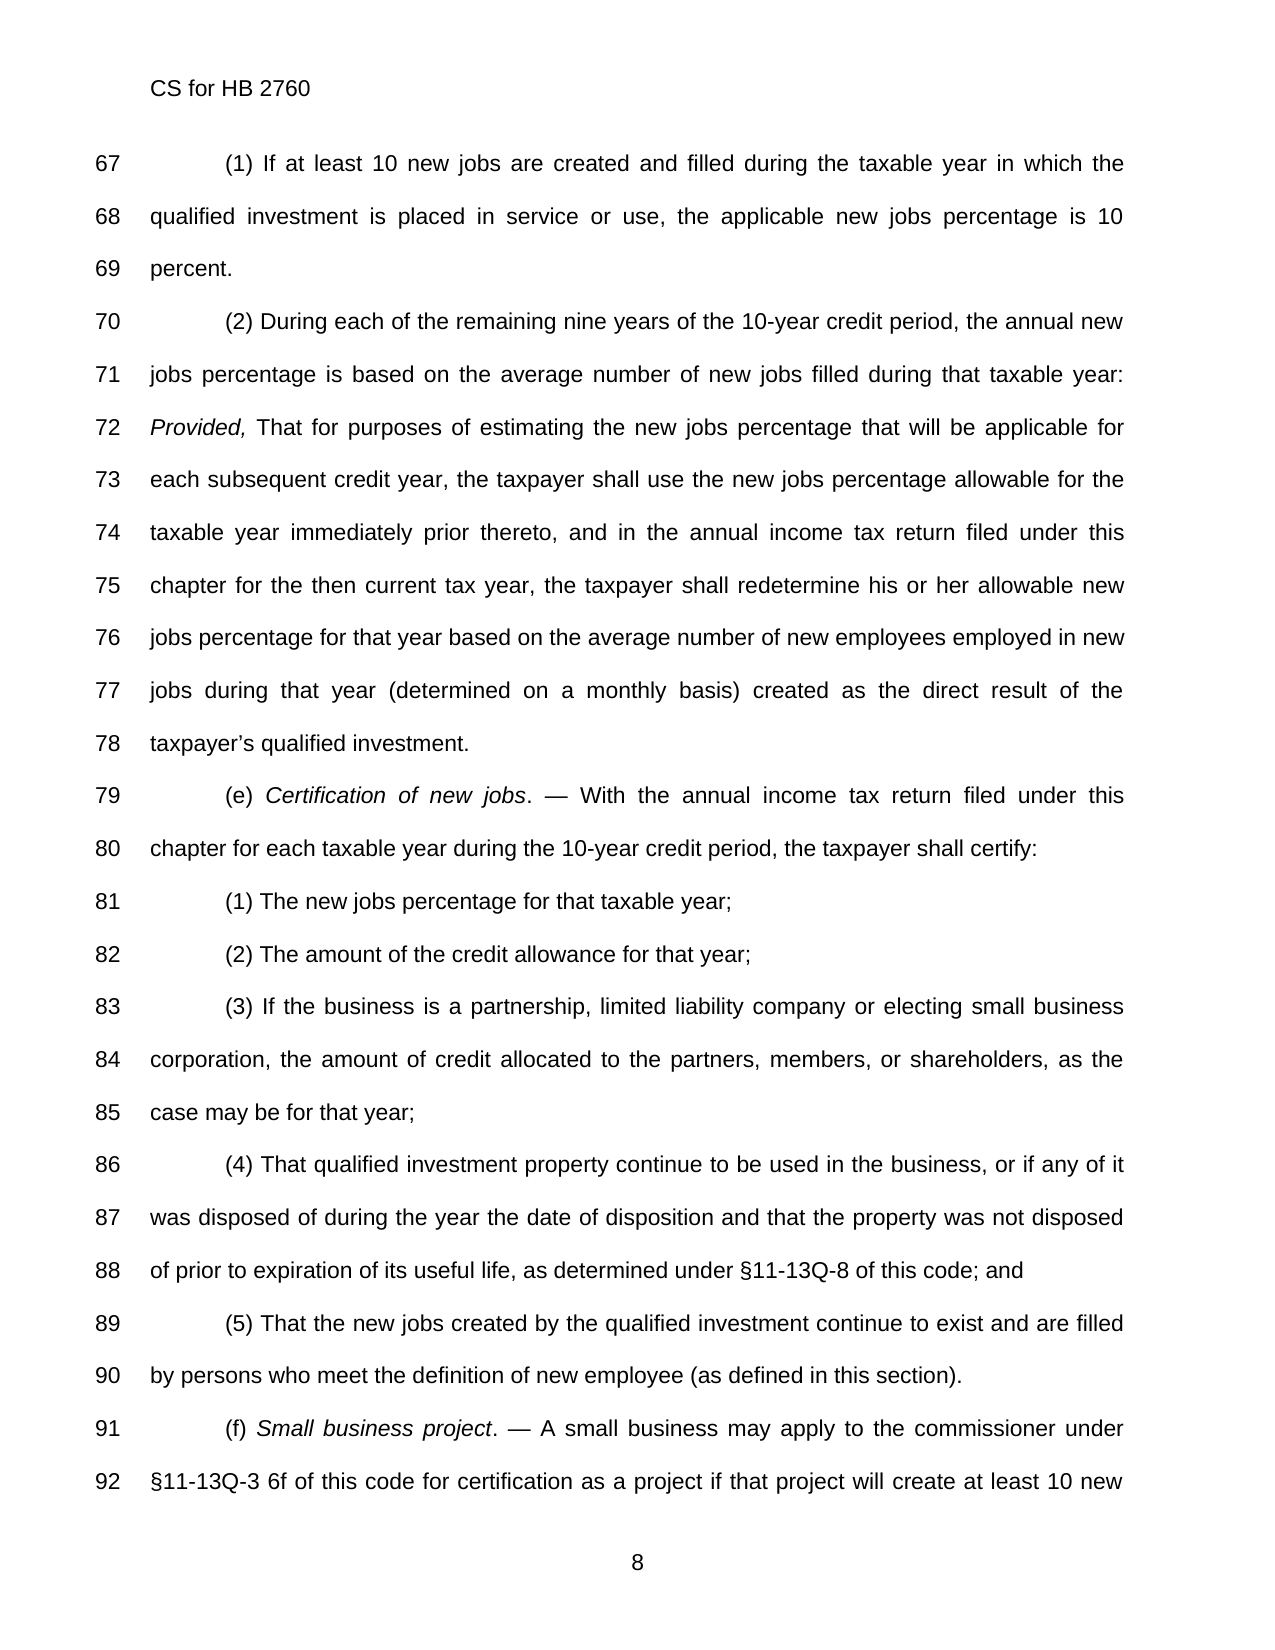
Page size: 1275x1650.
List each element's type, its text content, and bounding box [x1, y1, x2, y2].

text (1) If at least 10 new jobs are created and filled during the taxable year in which the qualified investment is placed in service or use, the applicable new jobs percentage is 10 percent. [150, 150, 1125, 282]
text (5) That the new jobs created by the qualified investment continue to exist and are filled by persons who meet the definition of new employee (as defined in this section). [150, 1309, 1125, 1389]
text (2) The amount of the credit allowance for that year; [150, 941, 1125, 967]
text (4) That qualified investment property continue to be used in the business, or if any of it was disposed of during the year the date of disposition and that the property was not disposed of prior to expiration of its useful life, as determined under §11-13Q-8 of this code; and [150, 1151, 1125, 1283]
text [150, 1415, 1125, 1494]
text (3) If the business is a partnership, limited liability company or electing small business corporation, the amount of credit allocated to the partners, members, or shareholders, as the case may be for that year; [150, 993, 1125, 1125]
text (2) During each of the remaining nine years of the 10-year credit period, the annual new jobs percentage is based on the average number of new jobs filled during that taxable year: Provided, That for purposes of estimating the new jobs percentage that will be applicable for each subsequent credit year, the taxpayer shall use the new jobs percentage allowable for the taxable year immediately prior thereto, and in the annual income tax return filed under this chapter for the then current tax year, the taxpayer shall redetermine his or her allowable new jobs percentage for that year based on the average number of new employees employed in new jobs during that year (determined on a monthly basis) created as the direct result of the taxpayer’s qualified investment. [150, 308, 1125, 756]
text (e) Certification of new jobs. — With the annual income tax return filed under this chapter for each taxable year during the 10-year credit period, the taxpayer shall certify: [150, 782, 1125, 862]
text (1) The new jobs percentage for that taxable year; [150, 888, 1125, 914]
